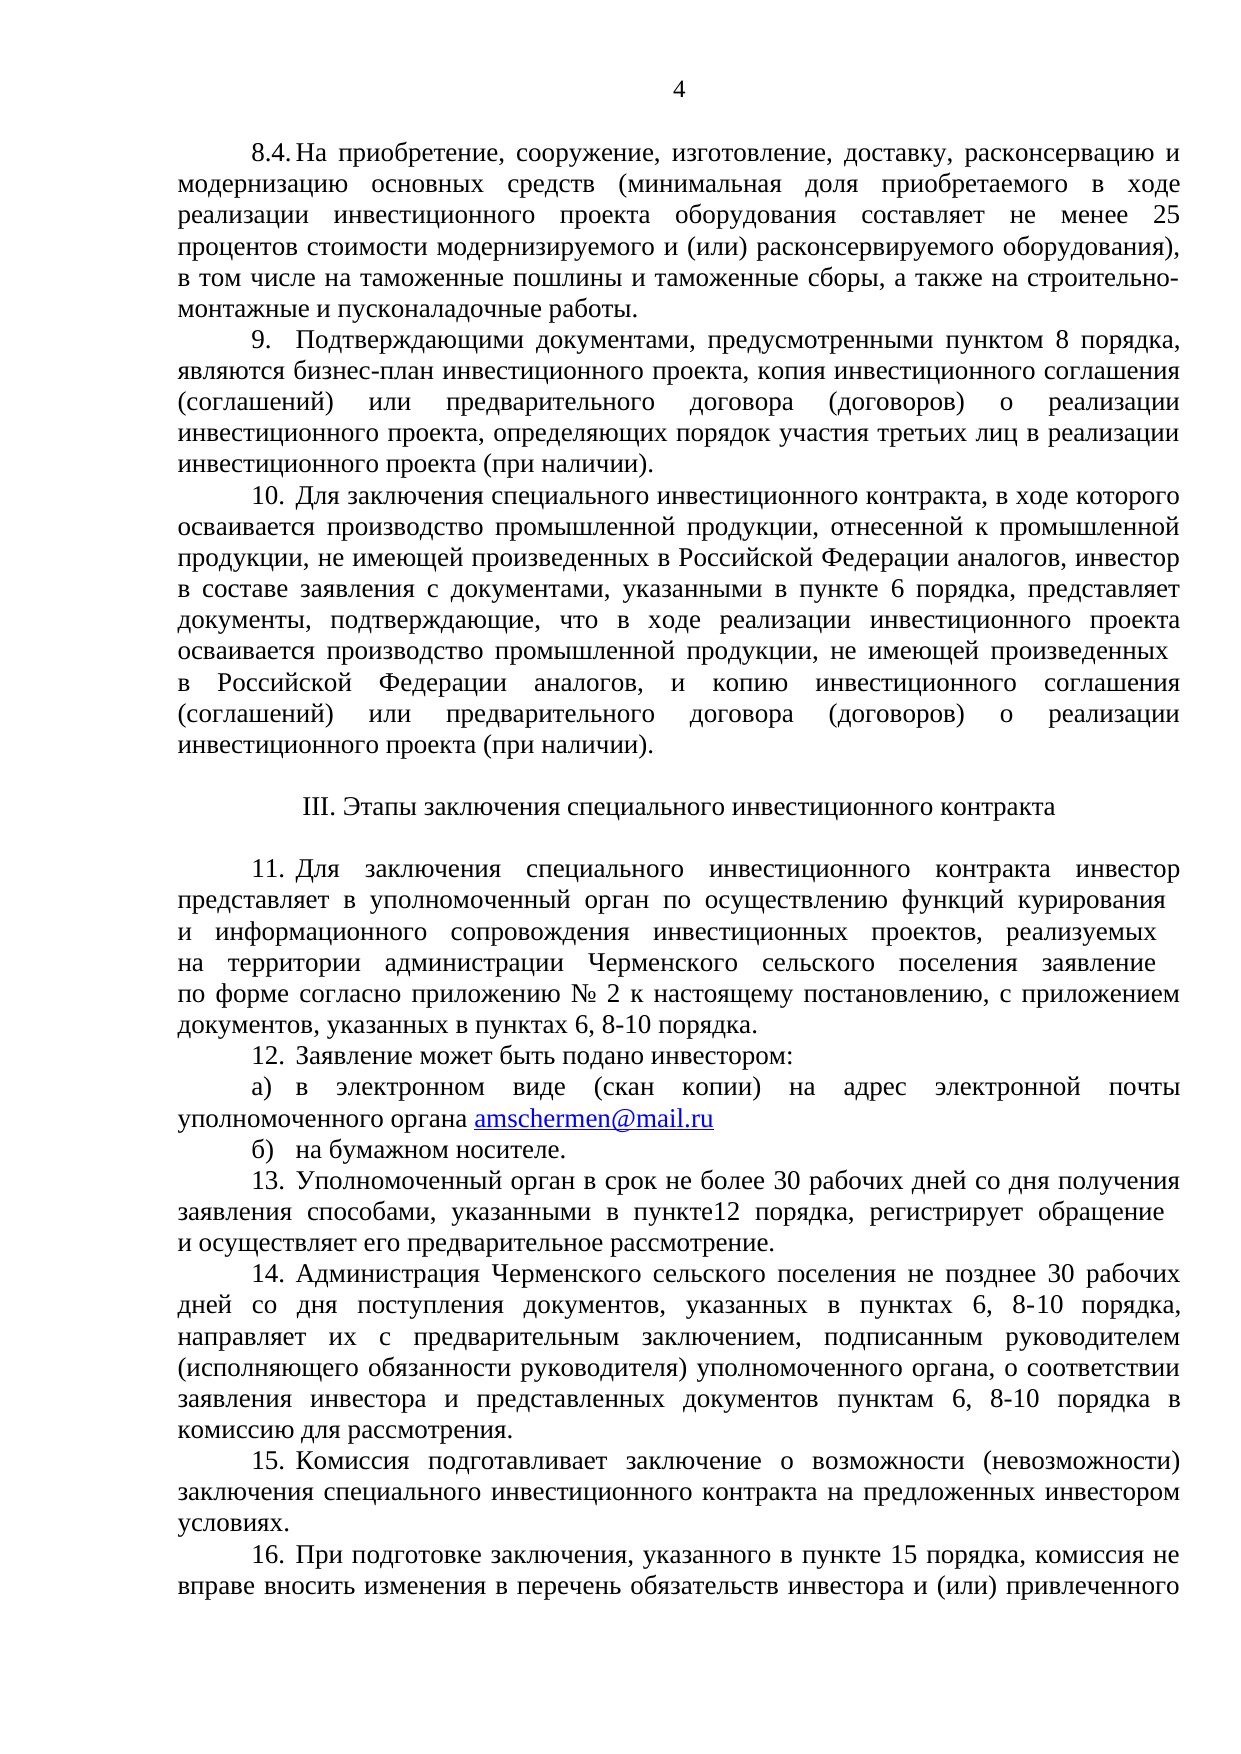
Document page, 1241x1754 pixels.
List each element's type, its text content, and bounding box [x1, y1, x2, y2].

list Администрация Черменского сельского поселения не позднее 30 рабочих дней со дня поступления документов, указанных в пунктах 6, 8-10 порядка, направляет их с предварительным заключением, подписанным руководителем (исполняющего обязанности руководителя) уполномоченного органа, о соответствии заявления инвестора и представленных документов пунктам 6, 8-10 порядка в комиссию для рассмотрения. [177, 1257, 1181, 1444]
list Для заключения специального инвестиционного контракта, в ходе которого осваивается производство промышленной продукции, отнесенной к промышленной продукции, не имеющей произведенных в Российской Федерации аналогов, инвестор в составе заявления с документами, указанными в пункте 6 порядка, представляет документы, подтверждающие, что в ходе реализации инвестиционного проекта осваивается производство промышленной продукции, не имеющей произведенных в Российской Федерации аналогов, и копию инвестиционного соглашения (соглашений) или предварительного договора (договоров) о реализации инвестиционного проекта (при наличии). [177, 479, 1181, 759]
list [177, 1538, 1181, 1600]
list в электронном виде (скан копии) на адрес электронной почты уполномоченного органа amschermen@mail.ru [177, 1071, 1181, 1133]
list Подтверждающими документами, предусмотренными пунктом 8 порядка, являются бизнес-план инвестиционного проекта, копия инвестиционного соглашения (соглашений) или предварительного договора (договоров) о реализации инвестиционного проекта, определяющих порядок участия третьих лиц в реализации инвестиционного проекта (при наличии). [177, 323, 1181, 479]
list Комиссия подготавливает заключение о возможности (невозможности) заключения специального инвестиционного контракта на предложенных инвестором условиях. [177, 1444, 1181, 1538]
list На приобретение, сооружение, изготовление, доставку, расконсервацию и модернизацию основных средств (минимальная доля приобретаемого в ходе реализации инвестиционного проекта оборудования составляет не менее 25 процентов стоимости модернизируемого и (или) расконсервируемого оборудования), в том числе на таможенные пошлины и таможенные сборы, а также на строительно-монтажные и пусконаладочные работы. [177, 136, 1181, 323]
list Для заключения специального инвестиционного контракта инвестор представляет в уполномоченный орган по осуществлению функций курирования и информационного сопровождения инвестиционных проектов, реализуемых на территории администрации Черменского сельского поселения заявление по форме согласно приложению № 2 к настоящему постановлению, с приложением документов, указанных в пунктах 6, 8-10 порядка. [177, 852, 1181, 1039]
text III. Этапы заключения специального инвестиционного контракта [177, 790, 1181, 821]
list на бумажном носителе. [177, 1133, 1181, 1164]
list Заявление может быть подано инвестором: [177, 1039, 1181, 1071]
list Уполномоченный орган в срок не более 30 рабочих дней со дня получения заявления способами, указанными в пункте12 порядка, регистрирует обращение и осуществляет его предварительное рассмотрение. [177, 1164, 1181, 1257]
